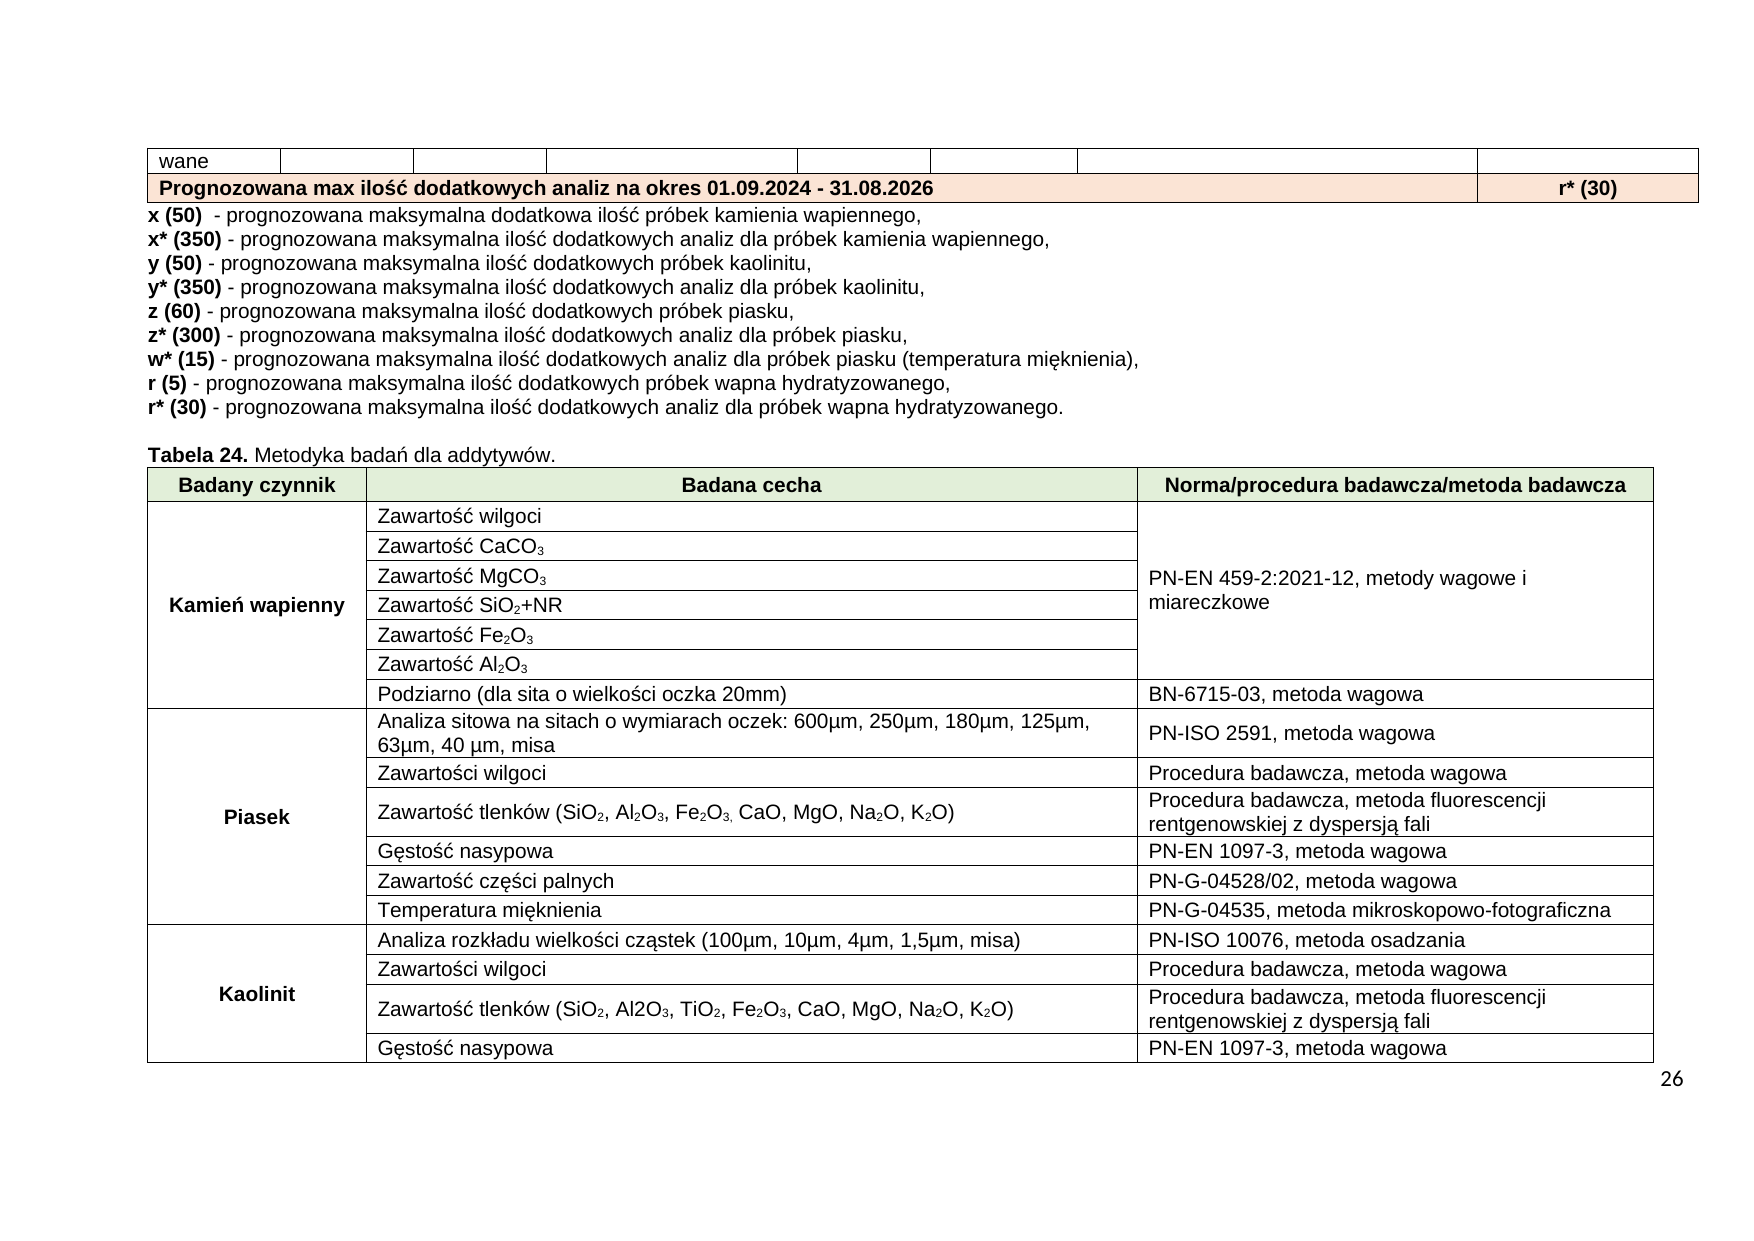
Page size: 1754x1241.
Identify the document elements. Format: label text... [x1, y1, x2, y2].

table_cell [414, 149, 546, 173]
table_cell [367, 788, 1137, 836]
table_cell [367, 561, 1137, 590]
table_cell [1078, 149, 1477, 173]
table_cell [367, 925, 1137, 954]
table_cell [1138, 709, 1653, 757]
list x (50) - prognozowana maksymalna dodatkowa ilość próbek kamienia wapiennego, [148, 203, 1683, 227]
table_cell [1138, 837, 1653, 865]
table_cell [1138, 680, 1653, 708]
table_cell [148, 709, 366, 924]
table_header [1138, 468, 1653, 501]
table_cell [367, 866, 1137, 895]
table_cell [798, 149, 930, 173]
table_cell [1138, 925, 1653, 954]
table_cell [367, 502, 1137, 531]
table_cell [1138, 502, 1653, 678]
list r (5) - prognozowana maksymalna ilość dodatkowych próbek wapna hydratyzowanego, [148, 371, 1683, 395]
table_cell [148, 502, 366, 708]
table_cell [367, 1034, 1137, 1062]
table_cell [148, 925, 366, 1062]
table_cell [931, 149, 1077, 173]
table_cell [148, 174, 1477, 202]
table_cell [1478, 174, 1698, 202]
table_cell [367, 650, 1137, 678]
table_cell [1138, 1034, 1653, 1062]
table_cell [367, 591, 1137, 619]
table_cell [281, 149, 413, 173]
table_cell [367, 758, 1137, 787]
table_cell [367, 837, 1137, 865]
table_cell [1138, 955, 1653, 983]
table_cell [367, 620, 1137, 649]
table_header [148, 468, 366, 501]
list y (50) - prognozowana maksymalna ilość dodatkowych próbek kaolinitu, [148, 251, 1683, 275]
list w* (15) - prognozowana maksymalna ilość dodatkowych analiz dla próbek piasku (temperatura mięknienia), [148, 347, 1683, 371]
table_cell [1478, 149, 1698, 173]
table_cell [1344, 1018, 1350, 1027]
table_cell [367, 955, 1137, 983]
list z (60) - prognozowana maksymalna ilość dodatkowych próbek piasku, [148, 299, 1683, 323]
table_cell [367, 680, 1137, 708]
list x* (350) - prognozowana maksymalna ilość dodatkowych analiz dla próbek kamienia wapiennego, [148, 227, 1683, 251]
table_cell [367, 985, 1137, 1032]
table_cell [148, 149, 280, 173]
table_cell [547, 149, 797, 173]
list Tabela 24. Metodyka badań dla addytywów. [148, 443, 1683, 467]
list r* (30) - prognozowana maksymalna ilość dodatkowych analiz dla próbek wapna hydratyzowanego. [148, 395, 1683, 419]
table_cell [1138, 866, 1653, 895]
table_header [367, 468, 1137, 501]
list y* (350) - prognozowana maksymalna ilość dodatkowych analiz dla próbek kaolinitu, [148, 275, 1683, 299]
list z* (300) - prognozowana maksymalna ilość dodatkowych analiz dla próbek piasku, [148, 323, 1683, 347]
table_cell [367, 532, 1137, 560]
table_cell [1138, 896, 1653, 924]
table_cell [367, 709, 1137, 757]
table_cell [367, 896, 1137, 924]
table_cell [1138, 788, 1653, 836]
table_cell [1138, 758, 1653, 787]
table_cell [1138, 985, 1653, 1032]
